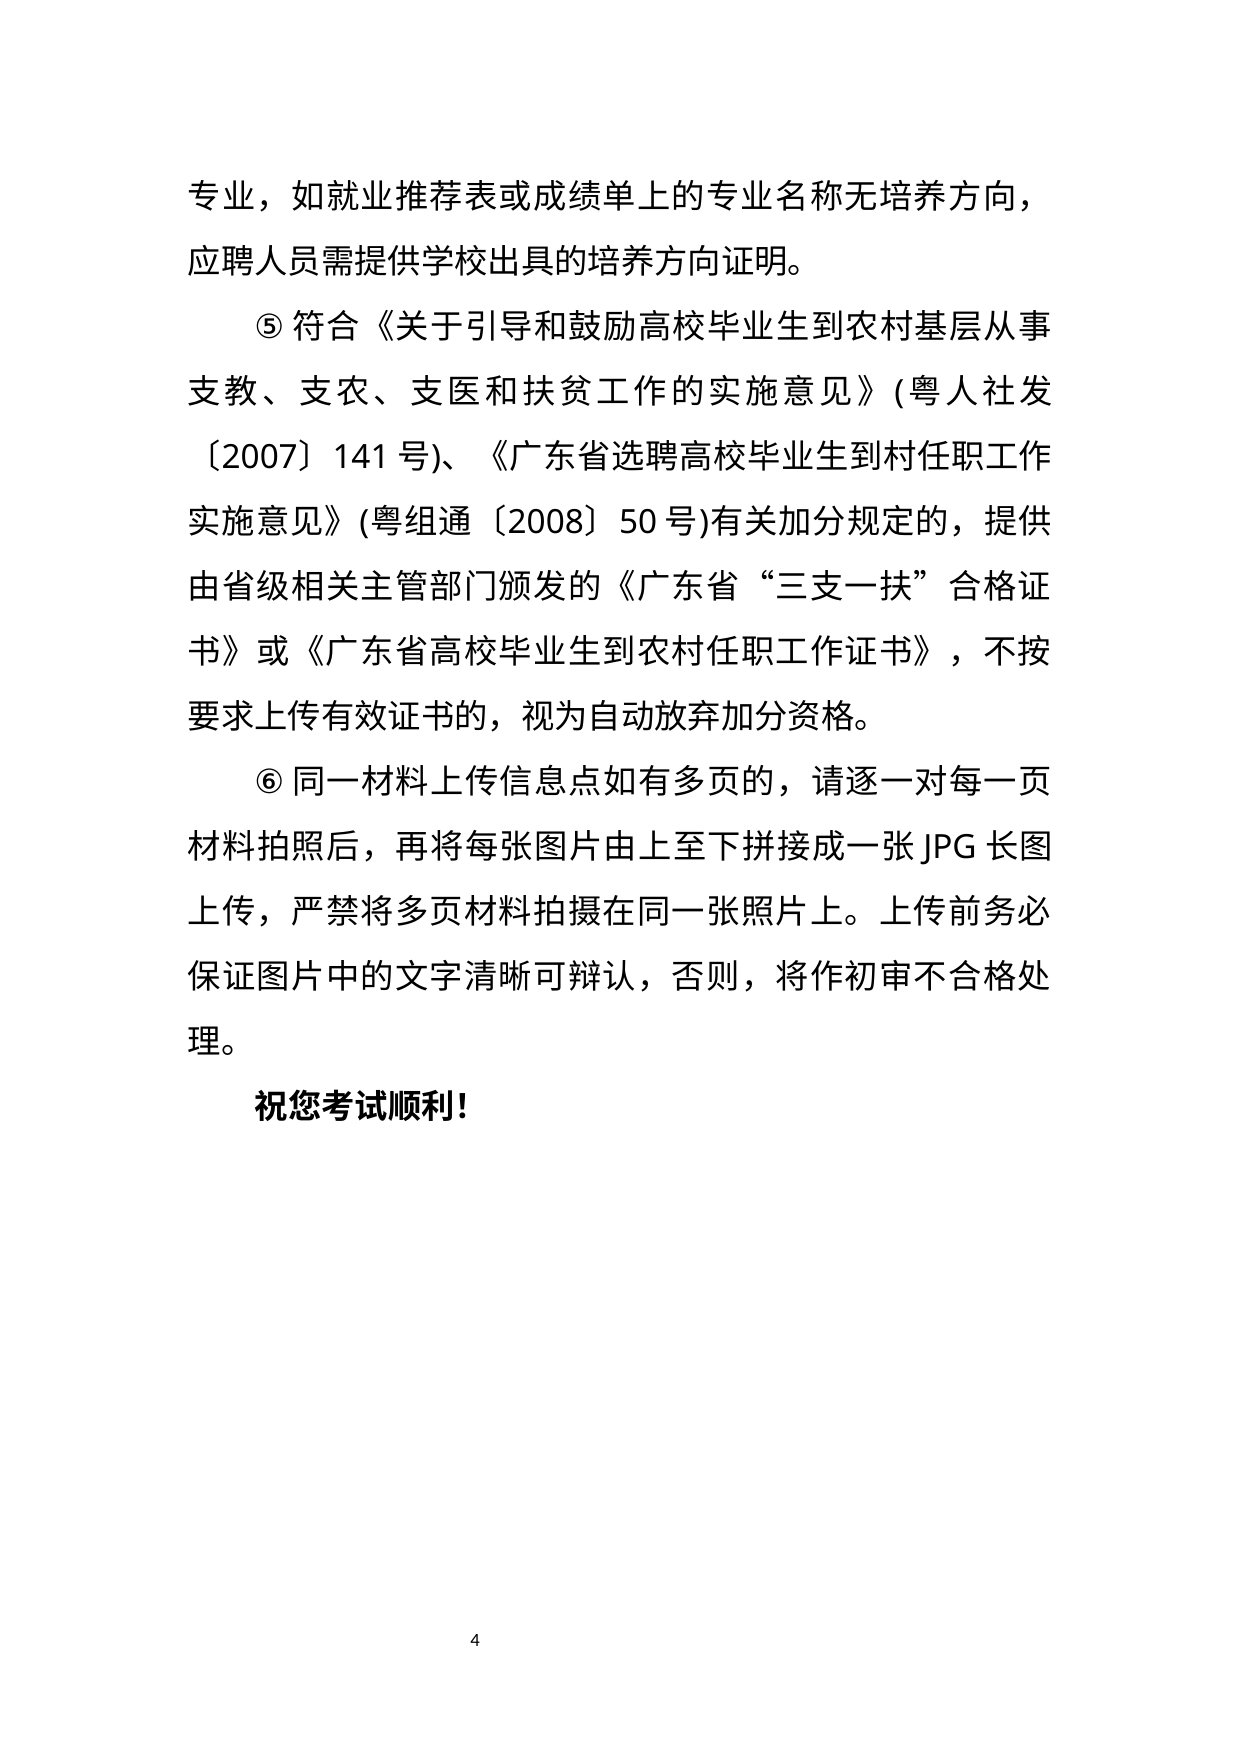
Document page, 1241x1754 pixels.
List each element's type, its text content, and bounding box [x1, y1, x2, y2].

text ⑥同一材料上传信息点如有多页的，请逐一对每一页材料拍照后，再将每张图片由上至下拼接成一张JPG长图上传，严禁将多页材料拍摄在同一张照片上。上传前务必保证图片中的文字清晰可辩认，否则，将作初审不合格处理。 [187, 747, 1053, 1072]
text 祝您考试顺利！ [187, 1072, 1053, 1137]
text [187, 162, 1053, 292]
text ⑤符合《关于引导和鼓励高校毕业生到农村基层从事支教、支农、支医和扶贫工作的实施意见》(粤人社发〔2007〕141号)、《广东省选聘高校毕业生到村任职工作实施意见》(粤组通〔2008〕50号)有关加分规定的，提供由省级相关主管部门颁发的《广东省“三支一扶”合格证书》或《广东省高校毕业生到农村任职工作证书》，不按要求上传有效证书的，视为自动放弃加分资格。 [187, 292, 1053, 747]
